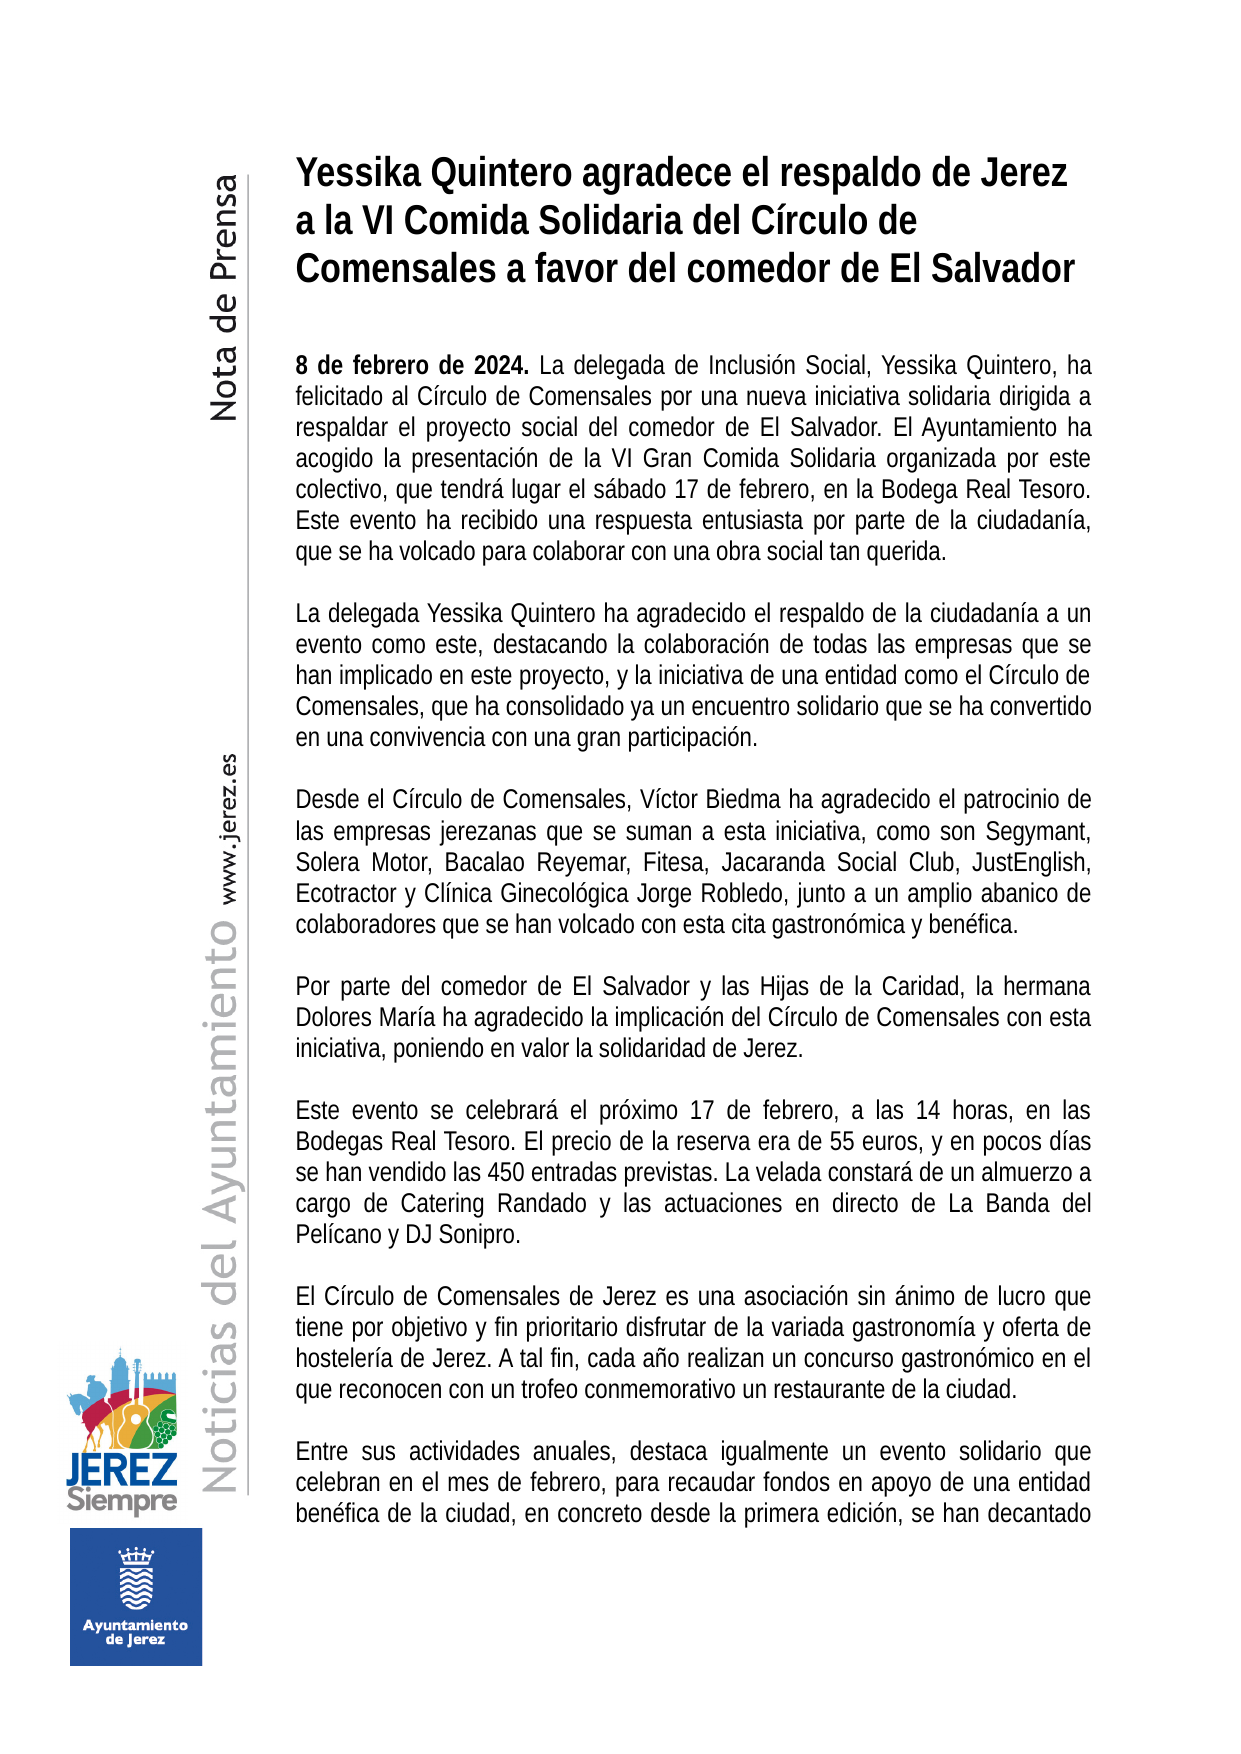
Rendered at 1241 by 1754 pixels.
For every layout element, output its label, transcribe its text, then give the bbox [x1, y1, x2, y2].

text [295, 1435, 1092, 1528]
text La delegada Yessika Quintero ha agradecido el respaldo de la ciudadanía a un evento como este, destacando la colaboración de todas las empresas que se han implicado en este proyecto, y la iniciativa de una entidad como el Círculo de Comensales, que ha consolidado ya un encuentro solidario que se ha convertido en una convivencia con una gran participación. [295, 597, 1092, 752]
text Yessika Quintero agradece el respaldo de Jerez a la VI Comida Solidaria del Círculo de Comensales a favor del comedor de El Salvador [295, 148, 1092, 291]
text 8 de febrero de 2024. La delegada de Inclusión Social, Yessika Quintero, ha felicitado al Círculo de Comensales por una nueva iniciativa solidaria dirigida a respaldar el proyecto social del comedor de El Salvador. El Ayuntamiento ha acogido la presentación de la VI Gran Comida Solidaria organizada por este colectivo, que tendrá lugar el sábado 17 de febrero, en la Bodega Real Tesoro. Este evento ha recibido una respuesta entusiasta por parte de la ciudadanía, que se ha volcado para colaborar con una obra social tan querida. [295, 349, 1092, 566]
picture [57, 173, 249, 1666]
text Desde el Círculo de Comensales, Víctor Biedma ha agradecido el patrocinio de las empresas jerezanas que se suman a esta iniciativa, como son Segymant, Solera Motor, Bacalao Reyemar, Fitesa, Jacaranda Social Club, JustEnglish, Ecotractor y Clínica Ginecológica Jorge Robledo, junto a un amplio abanico de colaboradores que se han volcado con esta cita gastronómica y benéfica. [295, 783, 1092, 939]
text El Círculo de Comensales de Jerez es una asociación sin ánimo de lucro que tiene por objetivo y fin prioritario disfrutar de la variada gastronomía y oferta de hostelería de Jerez. A tal fin, cada año realizan un concurso gastronómico en el que reconocen con un trofeo conmemorativo un restaurante de la ciudad. [295, 1280, 1092, 1404]
text Por parte del comedor de El Salvador y las Hijas de la Caridad, la hermana Dolores María ha agradecido la implicación del Círculo de Comensales con esta iniciativa, poniendo en valor la solidaridad de Jerez. [295, 970, 1092, 1063]
text Este evento se celebrará el próximo 17 de febrero, a las 14 horas, en las Bodegas Real Tesoro. El precio de la reserva era de 55 euros, y en pocos días se han vendido las 450 entradas previstas. La velada constará de un almuerzo a cargo de Catering Randado y las actuaciones en directo de La Banda del Pelícano y DJ Sonipro. [295, 1094, 1092, 1249]
